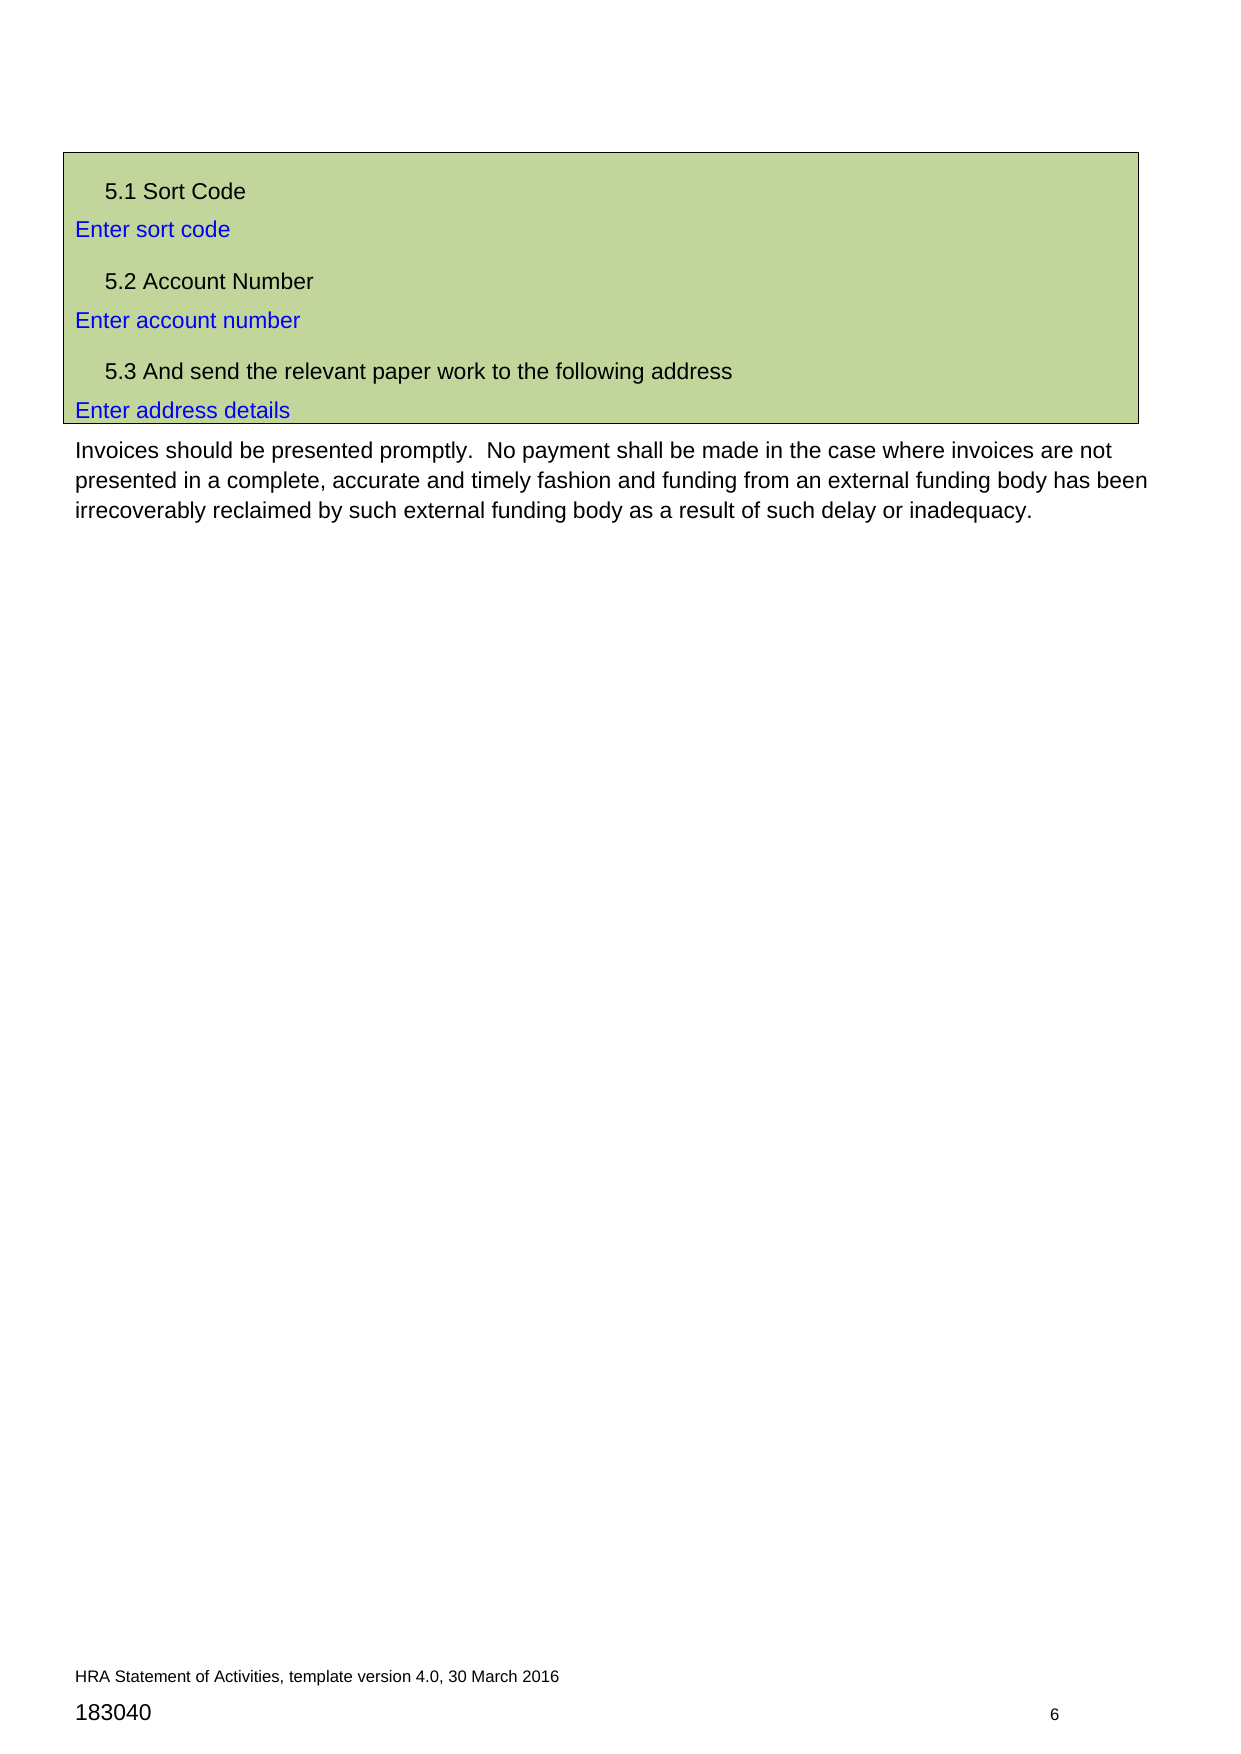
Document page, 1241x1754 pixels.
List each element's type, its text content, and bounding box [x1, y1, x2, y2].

text Invoices should be presented promptly. No payment shall be made in the case where invoices are not presented in a complete, accurate and timely fashion and funding from an external funding body has been irrecoverably reclaimed by such external funding body as a result of such delay or inadequacy. [75, 437, 1165, 523]
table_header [64, 153, 1138, 423]
